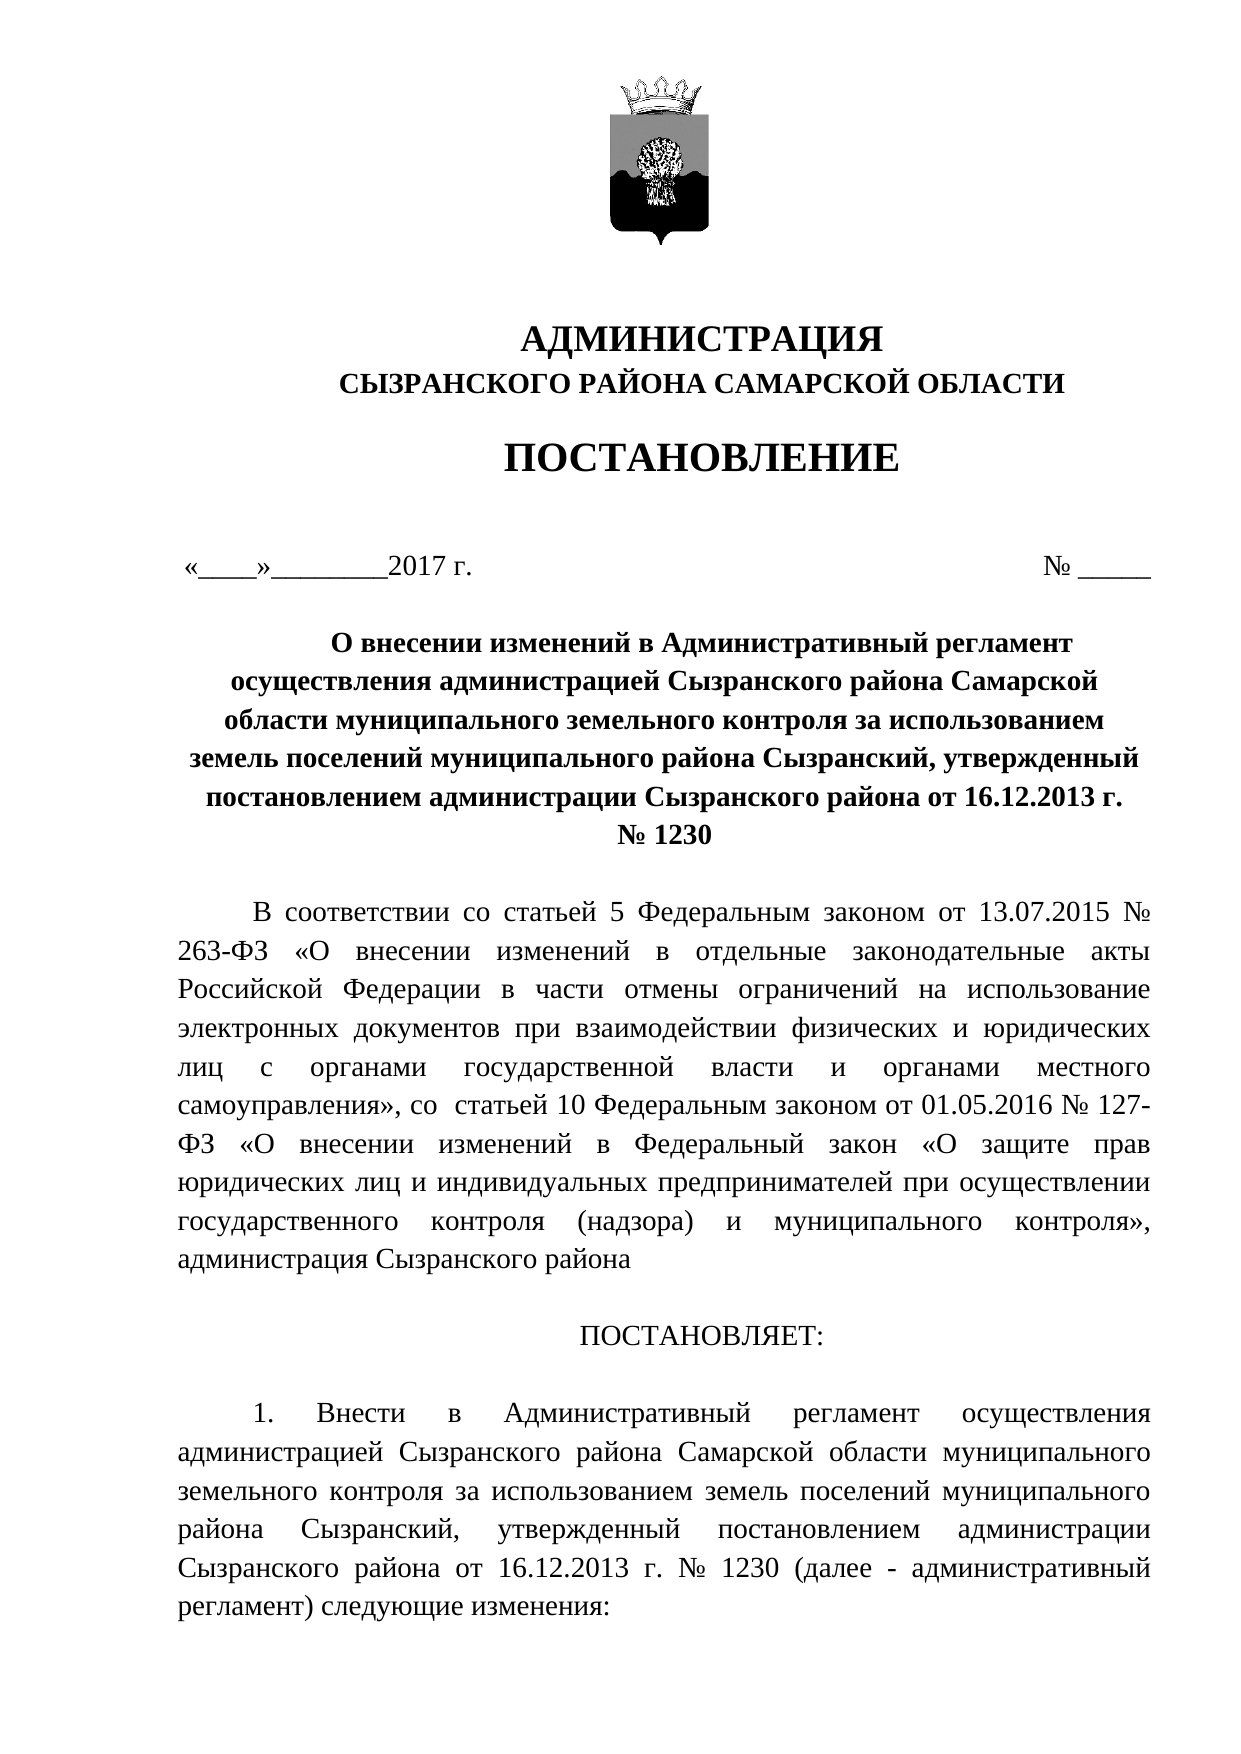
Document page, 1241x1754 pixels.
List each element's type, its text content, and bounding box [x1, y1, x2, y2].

text В соответствии со статьей 5 Федеральным законом от 13.07.2015 № 263-ФЗ «О внесении изменений в отдельные законодательные акты Российской Федерации в части отмены ограничений на использование электронных документов при взаимодействии физических и юридических лиц с органами государственной власти и органами местного самоуправления», со статьей 10 Федеральным законом от 01.05.2016 № 127-ФЗ «О внесении изменений в Федеральный закон «О защите прав юридических лиц и индивидуальных предпринимателей при осуществлении государственного контроля (надзора) и муниципального контроля», администрация Сызранского района [177, 894, 1152, 1275]
text О внесении изменений в Административный регламент осуществления администрацией Сызранского района Самарской области муниципального земельного контроля за использованием земель поселений муниципального района Сызранский, утвержденный постановлением администрации Сызранского района от 16.12.2013 г. № 1230 [177, 625, 1152, 851]
subtitle Постановление [177, 432, 1152, 480]
picture [608, 76, 708, 242]
text АДМИНИСТРАЦИЯ [177, 316, 1152, 359]
text «____»________2017 г. № _____ [177, 548, 1152, 581]
text ПОСТАНОВЛЯЕТ: [177, 1318, 1152, 1352]
text Сызранского района Самарской области [177, 366, 1152, 399]
text 1. Внести в Административный регламент осуществления администрацией Сызранского района Самарской области муниципального земельного контроля за использованием земель поселений муниципального района Сызранский, утвержденный постановлением администрации Сызранского района от 16.12.2013 г. № 1230 (далее - административный регламент) следующие изменения: [177, 1396, 1152, 1622]
